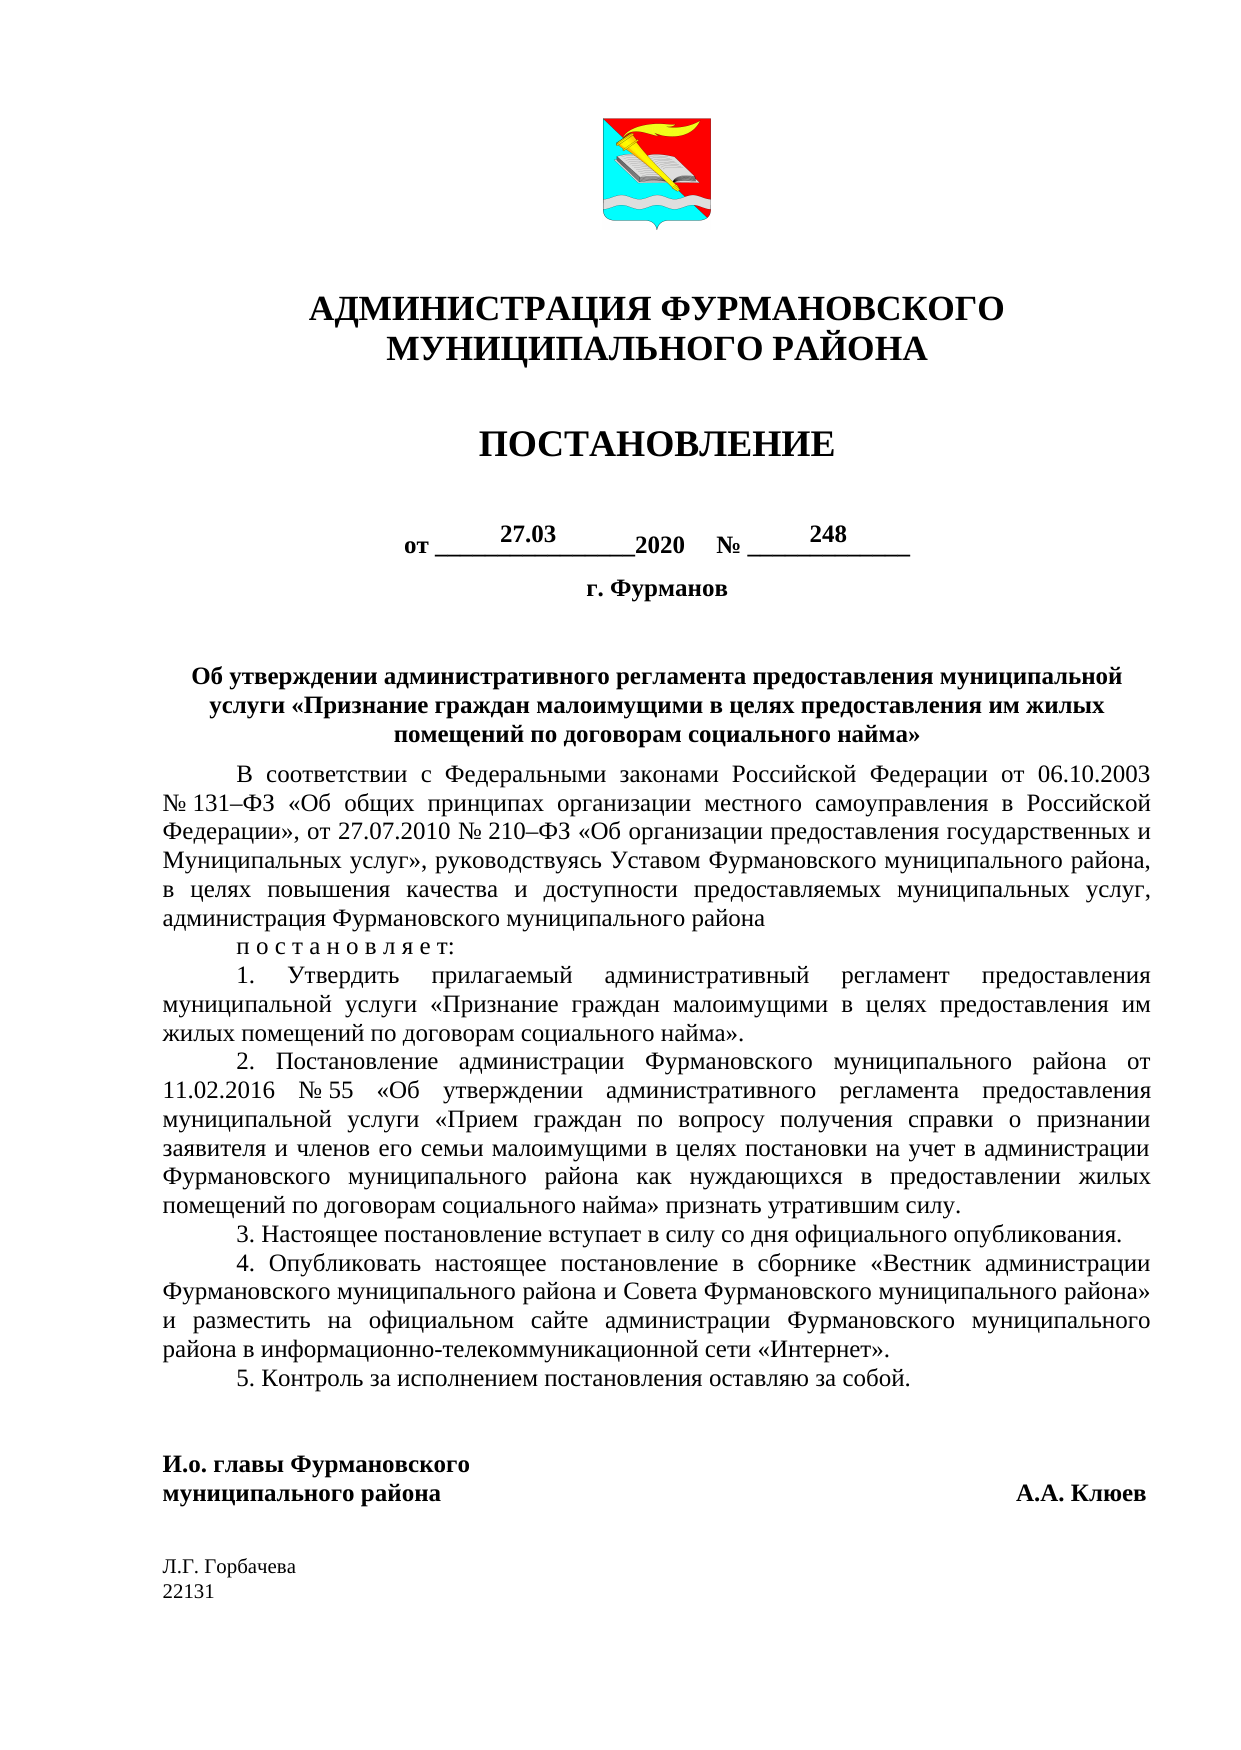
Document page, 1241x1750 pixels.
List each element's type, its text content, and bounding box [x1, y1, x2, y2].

text 3. Настоящее постановление вступает в силу со дня официального опубликования. [162, 1219, 1152, 1248]
text 4. Опубликовать настоящее постановление в сборнике «Вестник администрации Фурмановского муниципального района и Совета Фурмановского муниципального района» и разместить на официальном сайте администрации Фурмановского муниципального района в информационно-телекоммуникационной сети «Интернет». [162, 1248, 1152, 1363]
text И.о. главы Фурмановского [162, 1449, 1152, 1478]
text В соответствии с Федеральными законами Российской Федерации от 06.10.2003 № 131–ФЗ «Об общих принципах организации местного самоуправления в Российской Федерации», от 27.07.2010 № 210–ФЗ «Об организации предоставления государственных и Муниципальных услуг», руководствуясь Уставом Фурмановского муниципального района, в целях повышения качества и доступности предоставляемых муниципальных услуг, администрация Фурмановского муниципального района [162, 759, 1152, 931]
title 5. Контроль за исполнением постановления оставляю за собой. [162, 1363, 1152, 1391]
text 2. Постановление администрации Фурмановского муниципального района от 11.02.2016 № 55 «Об утверждении административного регламента предоставления муниципальной услуги «Прием граждан по вопросу получения справки о признании заявителя и членов его семьи малоимущими в целях постановки на учет в администрации Фурмановского муниципального района как нуждающихся в предоставлении жилых помещений по договорам социального найма» признать утратившим силу. [162, 1046, 1152, 1219]
text муниципального района А.А. Клюев [162, 1478, 1152, 1506]
text Л.Г. Горбачева [162, 1554, 1152, 1578]
text ПОСТАНОВЛЕНИЕ [162, 421, 1152, 464]
text 1. Утвердить прилагаемый административный регламент предоставления муниципальной услуги «Признание граждан малоимущими в целях предоставления им жилых помещений по договорам социального найма». [162, 960, 1152, 1046]
picture [602, 118, 712, 230]
text 22131 [162, 1578, 1152, 1603]
subtitle Об утверждении административного регламента предоставления муниципальной услуги «Признание граждан малоимущими в целях предоставления им жилых помещений по договорам социального найма» [162, 661, 1152, 748]
text г. Фурманов [162, 573, 1152, 602]
text п о с т а н о в л я е т: [162, 931, 1152, 960]
text АДМИНИСТРАЦИЯ ФУРМАНОВСКОГО МУНИЦИПАЛЬНОГО РАЙОНА [162, 287, 1152, 368]
text от ________________2020 № _____________ [162, 530, 1152, 559]
